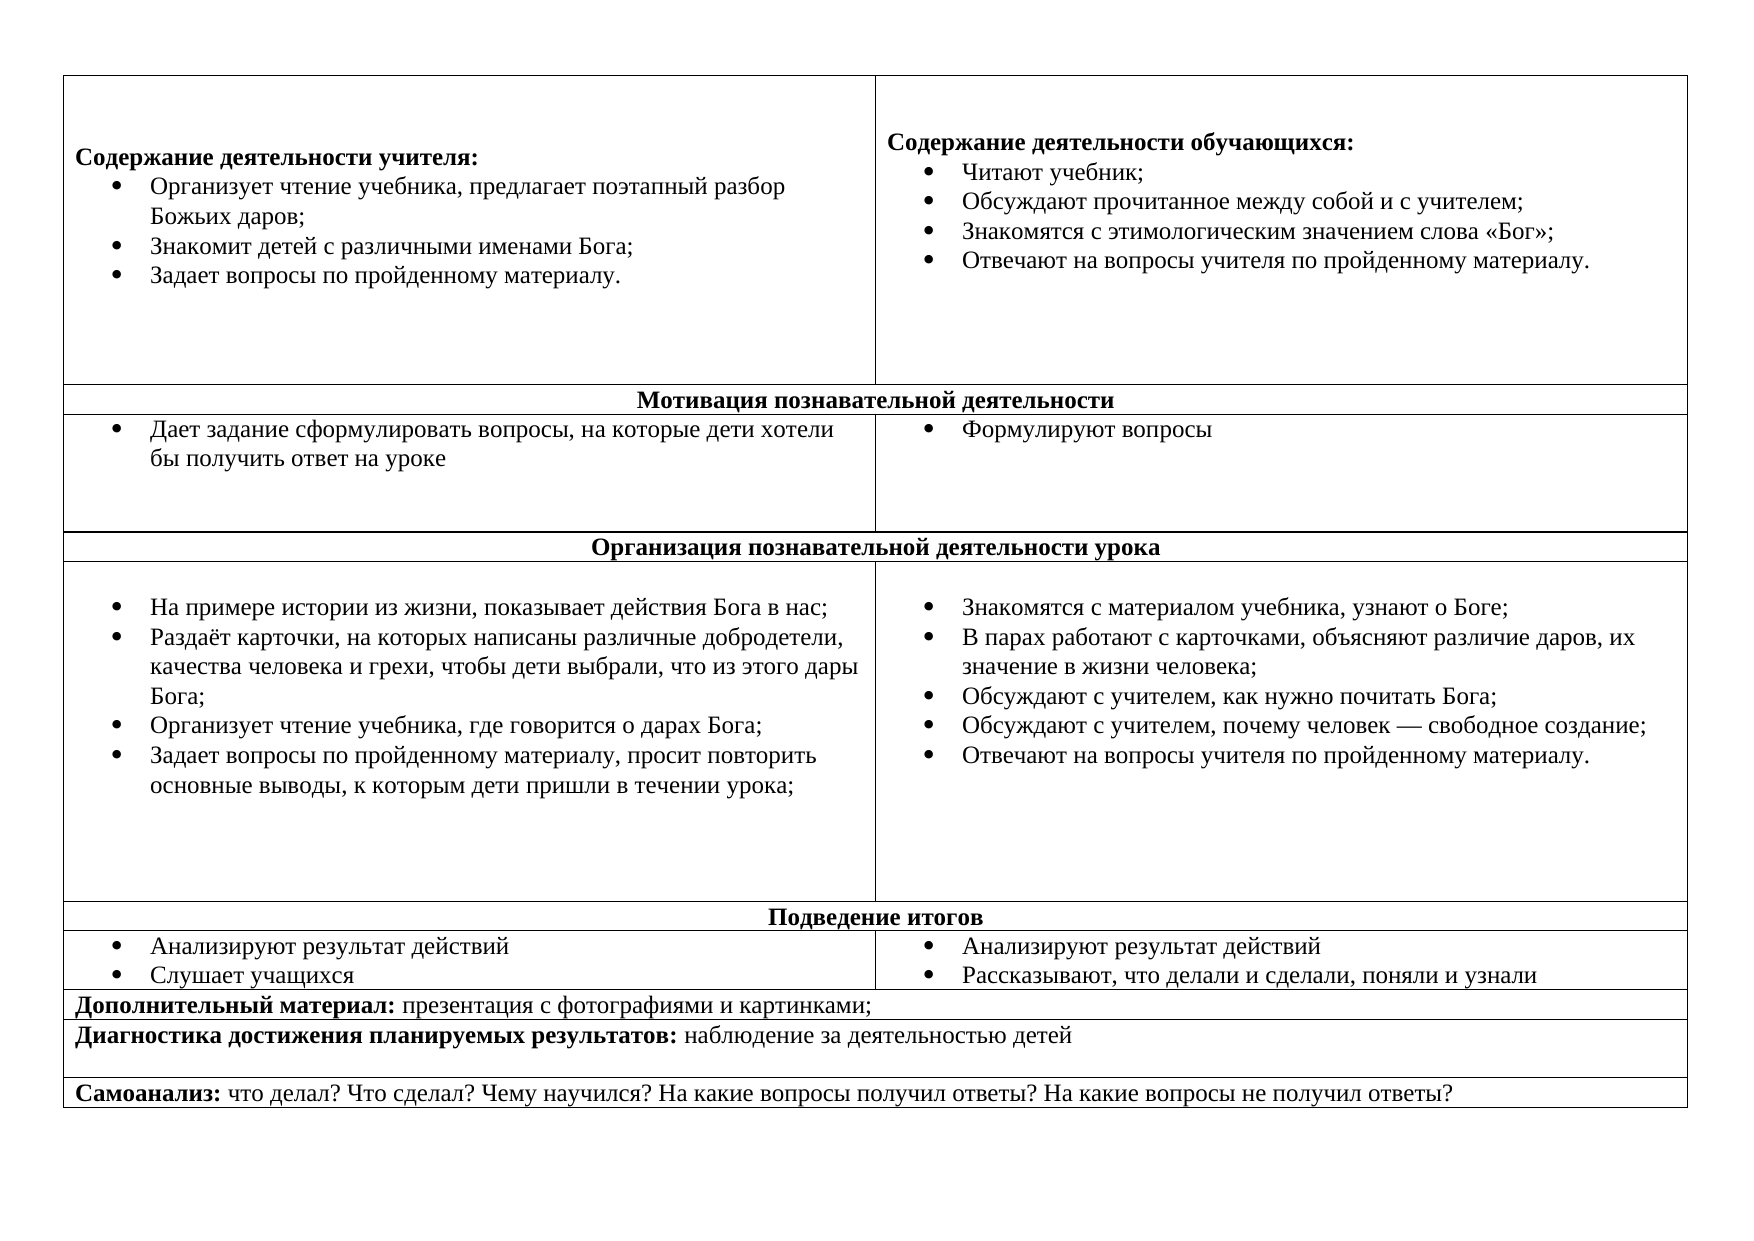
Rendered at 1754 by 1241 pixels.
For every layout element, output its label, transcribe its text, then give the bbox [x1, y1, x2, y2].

table_cell Самоанализ: что делал? Что сделал? Чему научился? На какие вопросы получил ответы? На какие вопросы не получил ответы? [64, 1078, 1687, 1107]
table_cell Знакомятся с материалом учебника, узнают о Боге; В парах работают с карточками, объясняют различие даров, их значение в жизни человека; Обсуждают с учителем, как нужно почитать Бога; Обсуждают с учителем, почему человек — свободное создание; Отвечают на вопросы учителя по пройденному материалу. [876, 562, 1687, 901]
table_cell Мотивация познавательной деятельности [64, 385, 1687, 413]
table_cell Содержание деятельности учителя: Организует чтение учебника, предлагает поэтапный разбор Божьих даров; Знакомит детей с различными именами Бога; Задает вопросы по пройденному материалу. [64, 76, 875, 384]
table_cell Содержание деятельности обучающихся: Читают учебник; Обсуждают прочитанное между собой и с учителем; Знакомятся с этимологическим значением слова «Бог»; Отвечают на вопросы учителя по пройденному материалу. [876, 76, 1687, 384]
table_cell Формулируют вопросы [876, 415, 1687, 531]
table_cell Анализируют результат действий Рассказывают, что делали и сделали, поняли и узнали [876, 931, 1687, 989]
table_cell Анализируют результат действий Слушает учащихся [64, 931, 875, 989]
table_cell Дает задание сформулировать вопросы, на которые дети хотели бы получить ответ на уроке [64, 415, 875, 531]
table_cell Дополнительный материал: презентация с фотографиями и картинками; [64, 990, 1687, 1019]
table_cell Организация познавательной деятельности урока [64, 533, 1687, 561]
table_cell Диагностика достижения планируемых результатов: наблюдение за деятельностью детей [64, 1020, 1687, 1077]
table_cell На примере истории из жизни, показывает действия Бога в нас; Раздаёт карточки, на которых написаны различные добродетели, качества человека и грехи, чтобы дети выбрали, что из этого дары Бога; Организует чтение учебника, где говорится о дарах Бога; Задает вопросы по пройденному материалу, просит повторить основные выводы, к которым дети пришли в течении урока; [64, 562, 875, 901]
table_cell Подведение итогов [64, 902, 1687, 930]
